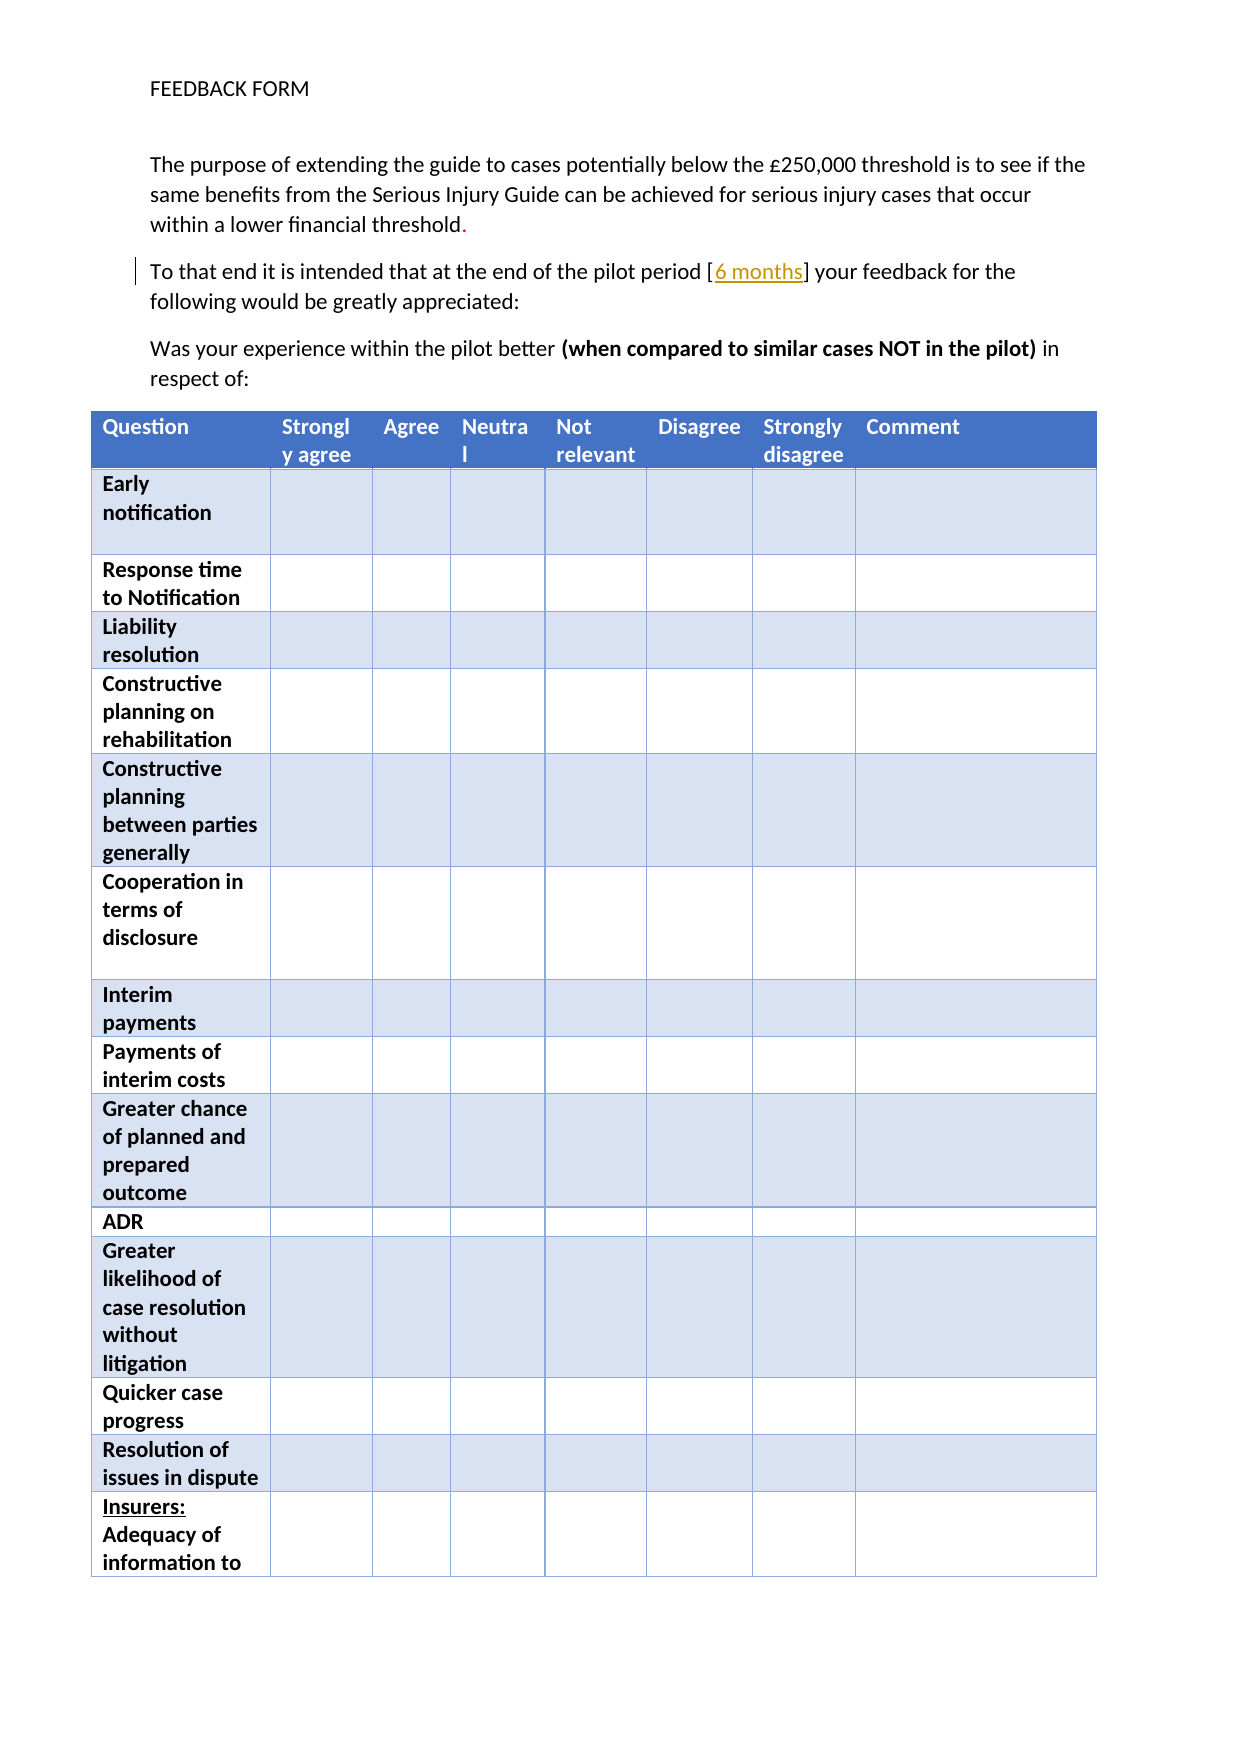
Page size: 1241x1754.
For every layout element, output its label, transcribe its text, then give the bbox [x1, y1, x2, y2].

table_cell [647, 867, 752, 979]
table_cell [546, 1208, 646, 1236]
table_cell [451, 754, 544, 866]
table_cell [373, 1492, 450, 1576]
table_header Strongly agree [271, 413, 372, 468]
table_cell [546, 754, 646, 866]
table_header Strongly disagree [753, 413, 855, 468]
text The purpose of extending the guide to cases potentially below the £250,000 threshold is to see if the same benefits from the Serious Injury Guide can be achieved for serious injury cases that occur within a lower financial threshold. [150, 150, 1090, 238]
table_cell [856, 555, 1096, 611]
table_header Disagree [647, 413, 752, 468]
table_cell [373, 1237, 450, 1377]
table_cell [753, 867, 855, 979]
table_cell [856, 1492, 1096, 1576]
table_cell [451, 1378, 544, 1434]
table_cell [856, 470, 1096, 554]
table_cell Interim payments [92, 980, 270, 1036]
table_cell [271, 867, 372, 979]
table_cell [856, 612, 1096, 668]
table_cell Response time to Notification [92, 555, 270, 611]
table_cell [451, 1435, 544, 1491]
table_cell [647, 1378, 752, 1434]
table_cell [373, 555, 450, 611]
table_cell [856, 1094, 1096, 1206]
table_cell [753, 980, 855, 1036]
table_cell [856, 1435, 1096, 1491]
table_cell [647, 1492, 752, 1576]
table_cell [856, 980, 1096, 1036]
table_cell [546, 1378, 646, 1434]
table_cell [647, 754, 752, 866]
table_cell [546, 612, 646, 668]
table_cell [271, 555, 372, 611]
table_cell [271, 1037, 372, 1093]
table_cell [753, 1378, 855, 1434]
table_cell [856, 754, 1096, 866]
table_cell [546, 1237, 646, 1377]
table_cell [451, 1237, 544, 1377]
table_cell [856, 1208, 1096, 1236]
table_cell [271, 669, 372, 753]
table_cell Constructive planning between parties generally [92, 754, 270, 866]
table_cell [373, 1094, 450, 1206]
table_cell [753, 470, 855, 554]
table_cell [271, 754, 372, 866]
table_cell [546, 867, 646, 979]
table_cell Liability resolution [92, 612, 270, 668]
table_cell [753, 669, 855, 753]
table_cell [647, 669, 752, 753]
table_cell [373, 754, 450, 866]
table_cell [373, 470, 450, 554]
table_cell [373, 1208, 450, 1236]
table_cell [753, 1435, 855, 1491]
table_cell [271, 1378, 372, 1434]
table_cell [856, 867, 1096, 979]
table_header Neutral [451, 413, 544, 468]
table_header Agree [373, 413, 450, 468]
table_header Question [92, 413, 270, 468]
table_cell [753, 1094, 855, 1206]
table_cell [271, 1094, 372, 1206]
table_cell [546, 1094, 646, 1206]
table_cell [451, 669, 544, 753]
table_cell Greater likelihood of case resolution without litigation [92, 1237, 270, 1377]
table_cell [647, 1435, 752, 1491]
table_cell [451, 1094, 544, 1206]
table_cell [92, 1492, 270, 1576]
table_cell [546, 980, 646, 1036]
table_cell [546, 1037, 646, 1093]
table_cell [753, 555, 855, 611]
table_cell Constructive planning on rehabilitation [92, 669, 270, 753]
table_header Not relevant [546, 413, 646, 468]
table_cell [546, 669, 646, 753]
table_cell [856, 1378, 1096, 1434]
table_cell [546, 1492, 646, 1576]
table_cell [451, 867, 544, 979]
table_cell [373, 980, 450, 1036]
table_cell [373, 1037, 450, 1093]
table_cell [753, 1237, 855, 1377]
table_cell [271, 1435, 372, 1491]
table_cell Greater chance of planned and prepared outcome [92, 1094, 270, 1206]
table_cell [647, 555, 752, 611]
table_cell [753, 1037, 855, 1093]
table_cell ADR [92, 1208, 270, 1236]
table_cell [271, 1237, 372, 1377]
table_cell [856, 1237, 1096, 1377]
table_cell [753, 1208, 855, 1236]
table_cell [373, 1435, 450, 1491]
table_cell [546, 555, 646, 611]
table_cell [373, 867, 450, 979]
table_cell [856, 1037, 1096, 1093]
table_cell [647, 1037, 752, 1093]
table_cell [647, 1094, 752, 1206]
table_cell [451, 1492, 544, 1576]
table_cell [451, 612, 544, 668]
table_cell [451, 555, 544, 611]
table_header Comment [856, 413, 1096, 468]
table_cell [647, 1237, 752, 1377]
table_cell [546, 1435, 646, 1491]
table_cell [271, 470, 372, 554]
table_cell Payments of interim costs [92, 1037, 270, 1093]
table_cell [856, 669, 1096, 753]
table_cell Early notification [92, 470, 270, 554]
table_cell [271, 980, 372, 1036]
table_cell [373, 669, 450, 753]
table_cell Resolution of issues in dispute [92, 1435, 270, 1491]
table_cell [373, 1378, 450, 1434]
table_cell Cooperation in terms of disclosure [92, 867, 270, 979]
table_cell [373, 612, 450, 668]
table_cell [451, 980, 544, 1036]
table_cell [647, 980, 752, 1036]
table_cell [647, 1208, 752, 1236]
text To that end it is intended that at the end of the pilot period [] your feedback for the following would be greatly appreciated: [150, 257, 1090, 316]
table_cell [753, 612, 855, 668]
table_cell [451, 1208, 544, 1236]
table_cell [647, 470, 752, 554]
table_cell [271, 1492, 372, 1576]
table_cell [546, 470, 646, 554]
table_cell [753, 1492, 855, 1576]
table_cell [451, 470, 544, 554]
table_cell [271, 1208, 372, 1236]
text Was your experience within the pilot better (when compared to similar cases NOT in the pilot) in respect of: [150, 334, 1090, 393]
table_cell [647, 612, 752, 668]
table_cell [271, 612, 372, 668]
table_cell Quicker case progress [92, 1378, 270, 1434]
table_cell [753, 754, 855, 866]
table_cell [451, 1037, 544, 1093]
